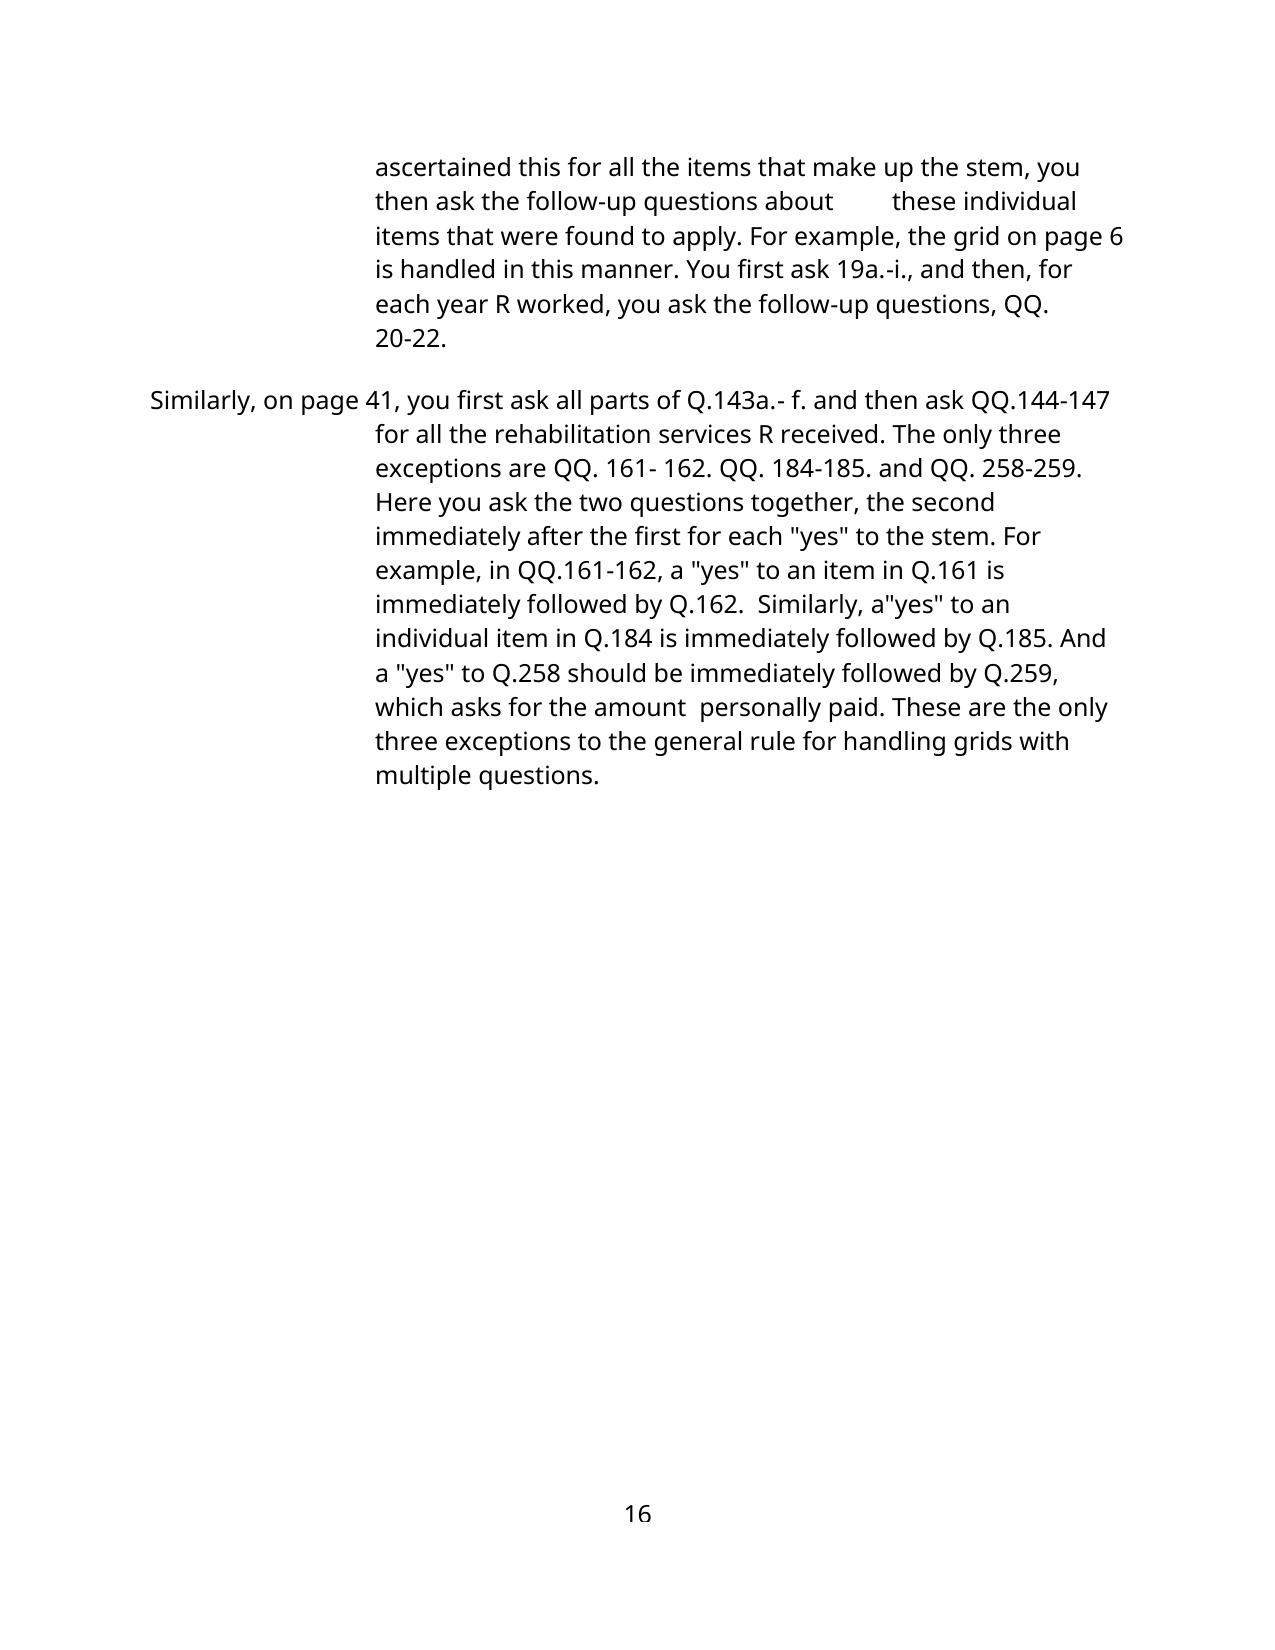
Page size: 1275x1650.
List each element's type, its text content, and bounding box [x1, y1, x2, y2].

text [150, 150, 1125, 354]
text Similarly, on page 41, you first ask all parts of Q.143a.- f. and then ask QQ.144-147 for all the rehabilitation services R received. The only three exceptions are QQ. 161- 162. QQ. 184-185. and QQ. 258-259. Here you ask the two questions together, the second immediately after the first for each "yes" to the stem. For example, in QQ.161-162, a "yes" to an item in Q.161 is immediately followed by Q.162. Similarly, a"yes" to an individual item in Q.184 is immediately followed by Q.185. And a "yes" to Q.258 should be immediately followed by Q.259, which asks for the amount personally paid. These are the only three exceptions to the general rule for handling grids with multiple questions. [150, 383, 1125, 791]
